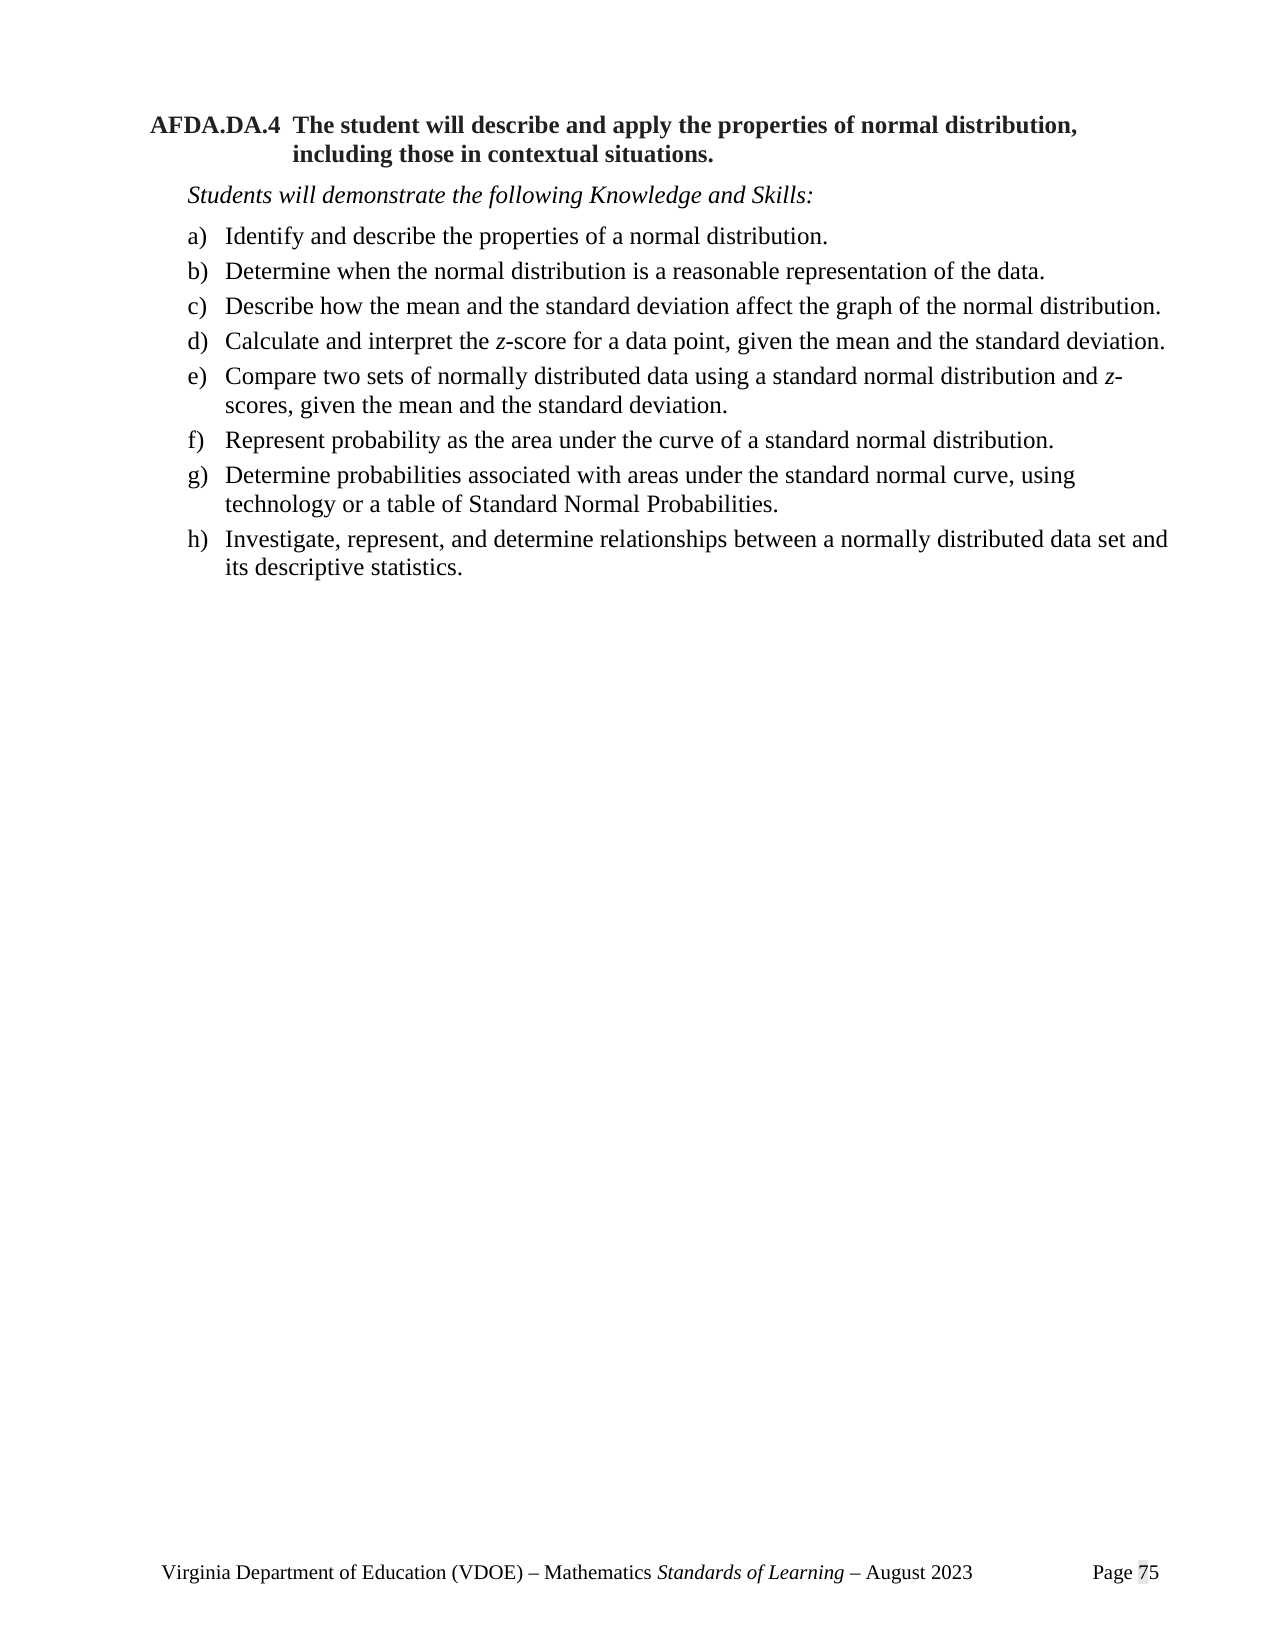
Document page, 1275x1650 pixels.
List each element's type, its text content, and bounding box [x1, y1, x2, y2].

list Identify and describe the properties of a normal distribution. [187, 221, 1170, 250]
list Determine probabilities associated with areas under the standard normal curve, using technology or a table of Standard Normal Probabilities. [187, 460, 1170, 517]
text Students will demonstrate the following Knowledge and Skills: [150, 180, 1170, 209]
list Determine when the normal distribution is a reasonable representation of the data. [187, 256, 1170, 285]
list Describe how the mean and the standard deviation affect the graph of the normal distribution. [187, 291, 1170, 320]
list Represent probability as the area under the curve of a standard normal distribution. [187, 425, 1170, 454]
text AFDA.DA.4 The student will describe and apply the properties of normal distribution, including those in contextual situations. [150, 110, 1170, 167]
list Investigate, represent, and determine relationships between a normally distributed data set and its descriptive statistics. [187, 524, 1170, 581]
list Calculate and interpret the z-score for a data point, given the mean and the standard deviation. [187, 326, 1170, 355]
list Compare two sets of normally distributed data using a standard normal distribution and z-scores, given the mean and the standard deviation. [187, 361, 1170, 419]
